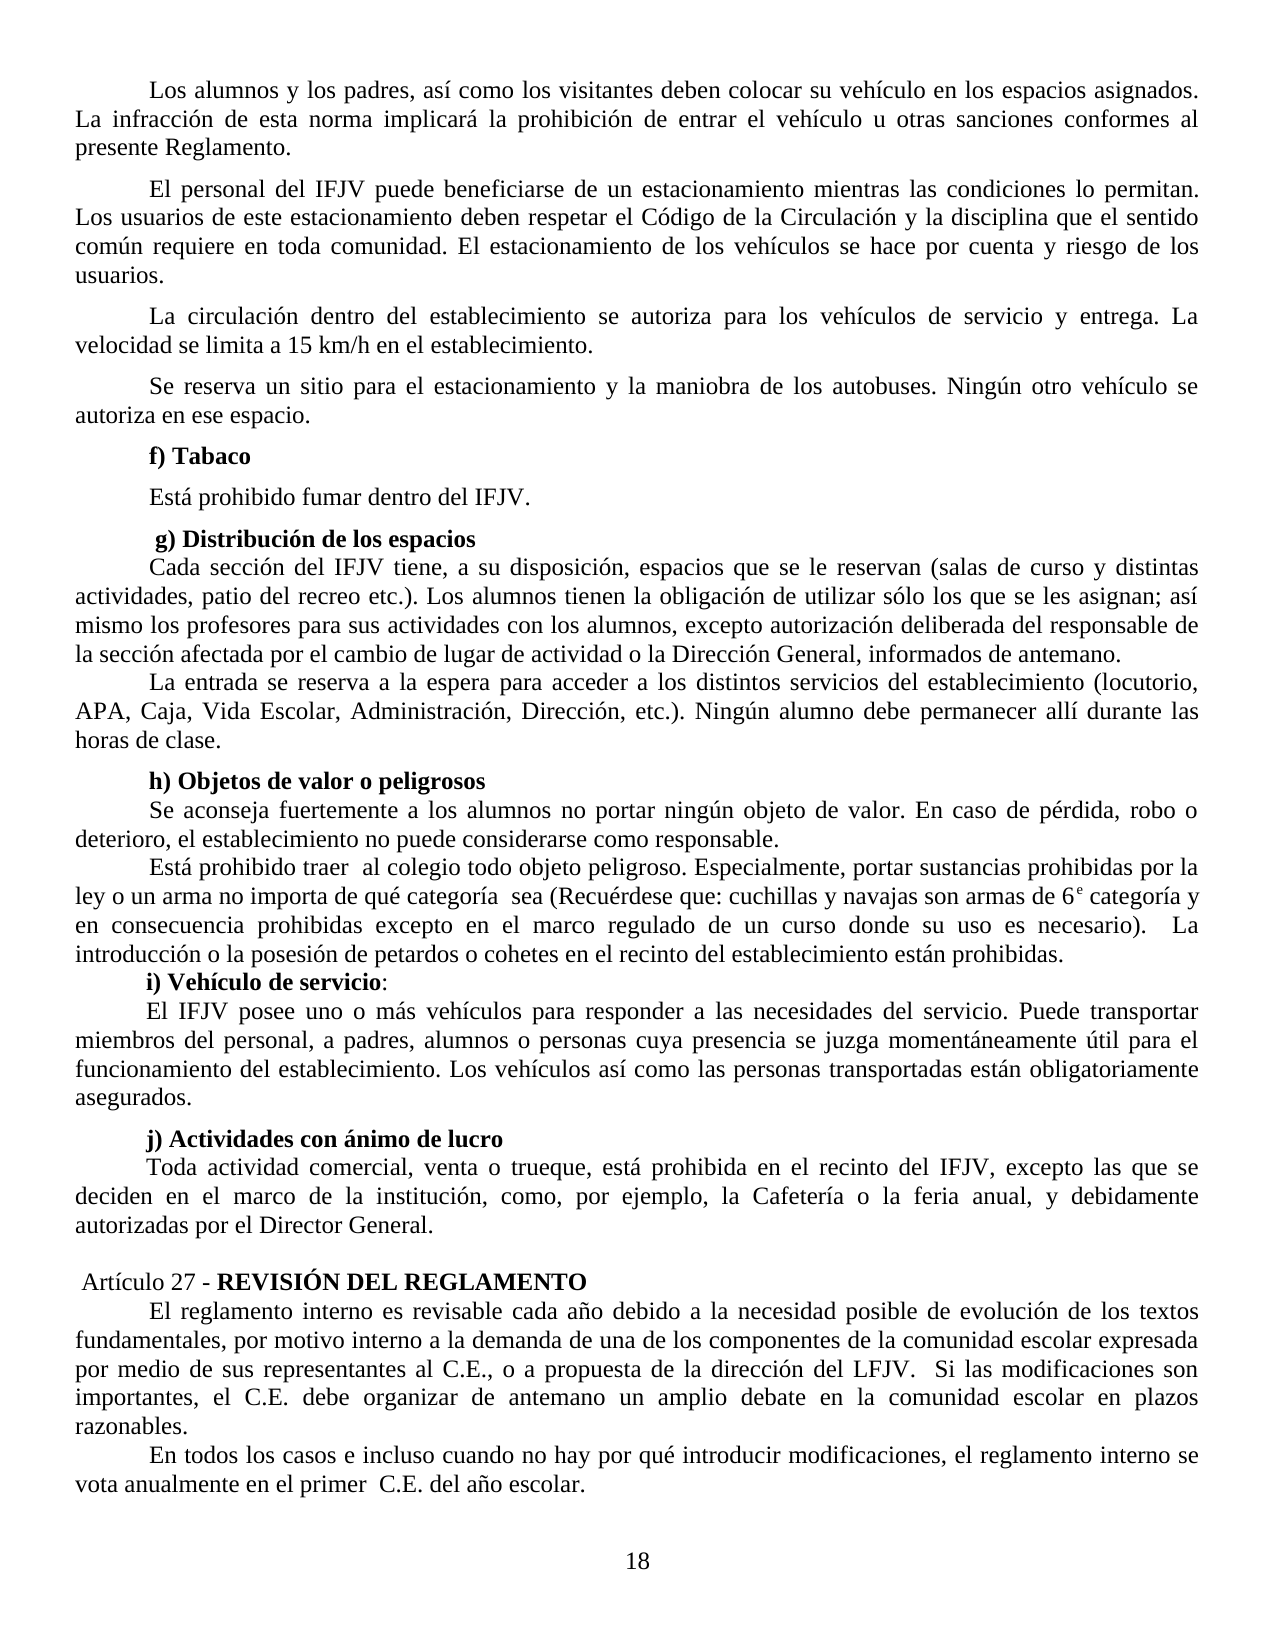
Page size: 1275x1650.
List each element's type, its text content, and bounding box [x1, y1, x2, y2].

text Los alumnos y los padres, así como los visitantes deben colocar su vehículo en los espacios asignados. La infracción de esta norma implicará la prohibición de entrar el vehículo u otras sanciones conformes al presente Reglamento. [75, 75, 1200, 161]
text Cada sección del IFJV tiene, a su disposición, espacios que se le reservan (salas de curso y distintas actividades, patio del recreo etc.). Los alumnos tienen la obligación de utilizar sólo los que se les asignan; así mismo los profesores para sus actividades con los alumnos, excepto autorización deliberada del responsable de la sección afectada por el cambio de lugar de actividad o la Dirección General, informados de antemano. [75, 552, 1200, 667]
text Se reserva un sitio para el estacionamiento y la maniobra de los autobuses. Ningún otro vehículo se autoriza en ese espacio. [75, 371, 1200, 429]
text Toda actividad comercial, venta o trueque, está prohibida en el recinto del IFJV, excepto las que se deciden en el marco de la institución, como, por ejemplo, la Cafetería o la feria anual, y debidamente autorizadas por el Director General. [75, 1152, 1200, 1239]
text La circulación dentro del establecimiento se autoriza para los vehículos de servicio y entrega. La velocidad se limita a 15 km/h en el establecimiento. [75, 301, 1200, 359]
text Artículo 27 - REVISIÓN DEL REGLAMENTO [75, 1267, 1200, 1296]
text g) Distribución de los espacios [75, 524, 1200, 552]
text Está prohibido traer al colegio todo objeto peligroso. Especialmente, portar sustancias prohibidas por la ley o un arma no importa de qué categoría sea (Recuérdese que: cuchillas y navajas son armas de 6e categoría y en consecuencia prohibidas excepto en el marco regulado de un curso donde su uso es necesario). La introducción o la posesión de petardos o cohetes en el recinto del establecimiento están prohibidas. [75, 852, 1200, 967]
text f) Tabaco [75, 441, 1200, 470]
text h) Objetos de valor o peligrosos [149, 766, 1200, 795]
text El IFJV posee uno o más vehículos para responder a las necesidades del servicio. Puede transportar miembros del personal, a padres, alumnos o personas cuya presencia se juzga momentáneamente útil para el funcionamiento del establecimiento. Los vehículos así como las personas transportadas están obligatoriamente asegurados. [75, 996, 1200, 1111]
text i) Vehículo de servicio: [75, 967, 1200, 996]
text La entrada se reserva a la espera para acceder a los distintos servicios del establecimiento (locutorio, APA, Caja, Vida Escolar, Administración, Dirección, etc.). Ningún alumno debe permanecer allí durante las horas de clase. [75, 667, 1200, 754]
text En todos los casos e incluso cuando no hay por qué introducir modificaciones, el reglamento interno se vota anualmente en el primer C.E. del año escolar. [75, 1440, 1200, 1497]
text El reglamento interno es revisable cada año debido a la necesidad posible de evolución de los textos fundamentales, por motivo interno a la demanda de una de los componentes de la comunidad escolar expresada por medio de sus representantes al C.E., o a propuesta de la dirección del LFJV. Si las modificaciones son importantes, el C.E. debe organizar de antemano un amplio debate en la comunidad escolar en plazos razonables. [75, 1296, 1200, 1440]
text j) Actividades con ánimo de lucro [75, 1124, 1200, 1152]
text Está prohibido fumar dentro del IFJV. [75, 482, 1200, 511]
text El personal del IFJV puede beneficiarse de un estacionamiento mientras las condiciones lo permitan. Los usuarios de este estacionamiento deben respetar el Código de la Circulación y la disciplina que el sentido común requiere en toda comunidad. El estacionamiento de los vehículos se hace por cuenta y riesgo de los usuarios. [75, 174, 1200, 289]
text Se aconseja fuertemente a los alumnos no portar ningún objeto de valor. En caso de pérdida, robo o deterioro, el establecimiento no puede considerarse como responsable. [75, 795, 1200, 852]
